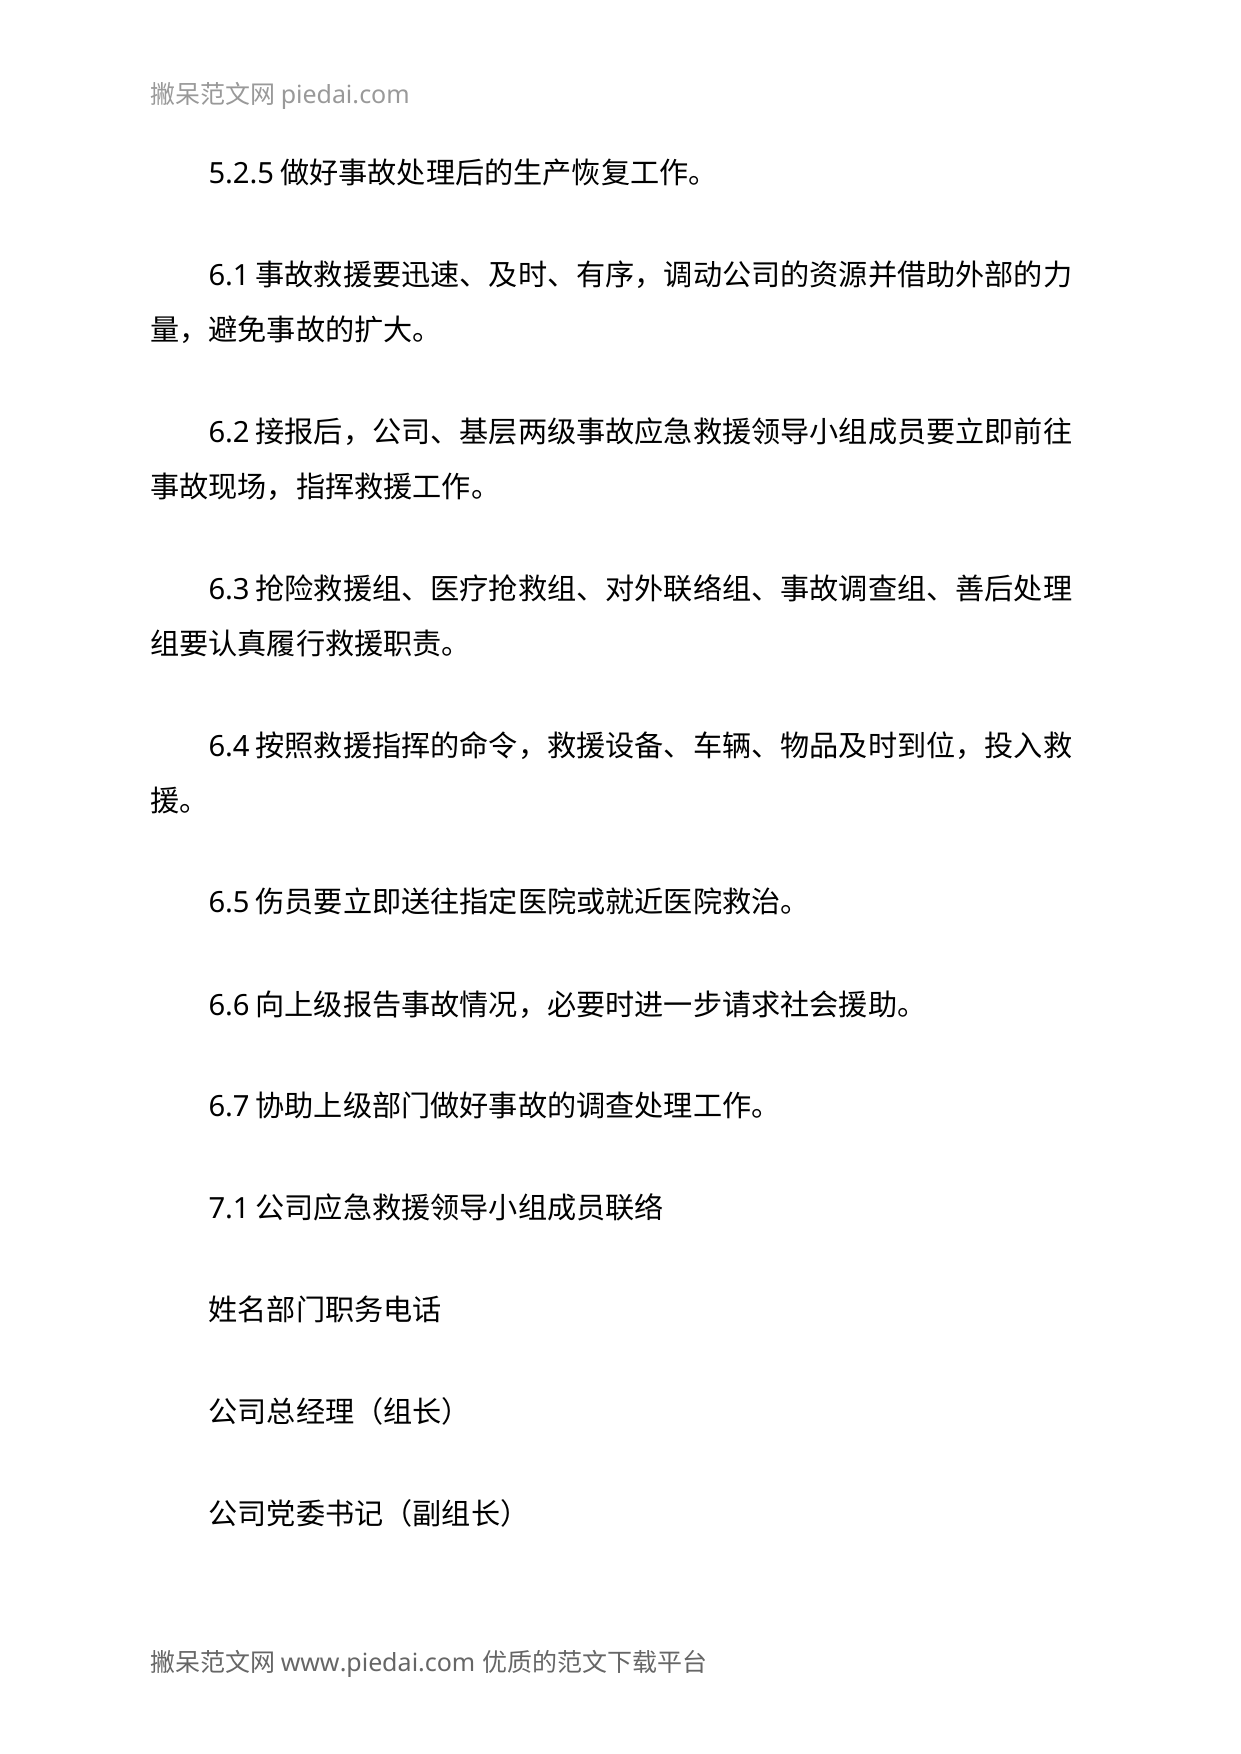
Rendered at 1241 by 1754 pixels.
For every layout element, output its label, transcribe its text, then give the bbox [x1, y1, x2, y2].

text 6.4按照救援指挥的命令，救援设备、车辆、物品及时到位，投入救援。 [150, 722, 1090, 819]
text 6.3抢险救援组、医疗抢救组、对外联络组、事故调查组、善后处理组要认真履行救援职责。 [150, 566, 1090, 663]
text 公司总经理（组长） [150, 1389, 1090, 1431]
text 姓名部门职务电话 [150, 1287, 1090, 1329]
text 公司党委书记（副组长） [150, 1491, 1090, 1533]
text 5.2.5做好事故处理后的生产恢复工作。 [150, 150, 1090, 192]
text 6.6向上级报告事故情况，必要时进一步请求社会援助。 [150, 981, 1090, 1023]
text 6.1事故救援要迅速、及时、有序，调动公司的资源并借助外部的力量，避免事故的扩大。 [150, 252, 1090, 349]
text 6.7协助上级部门做好事故的调查处理工作。 [150, 1083, 1090, 1125]
text 6.2接报后，公司、基层两级事故应急救援领导小组成员要立即前往事故现场，指挥救援工作。 [150, 409, 1090, 506]
text 7.1公司应急救援领导小组成员联络 [150, 1185, 1090, 1227]
text 6.5伤员要立即送往指定医院或就近医院救治。 [150, 879, 1090, 921]
